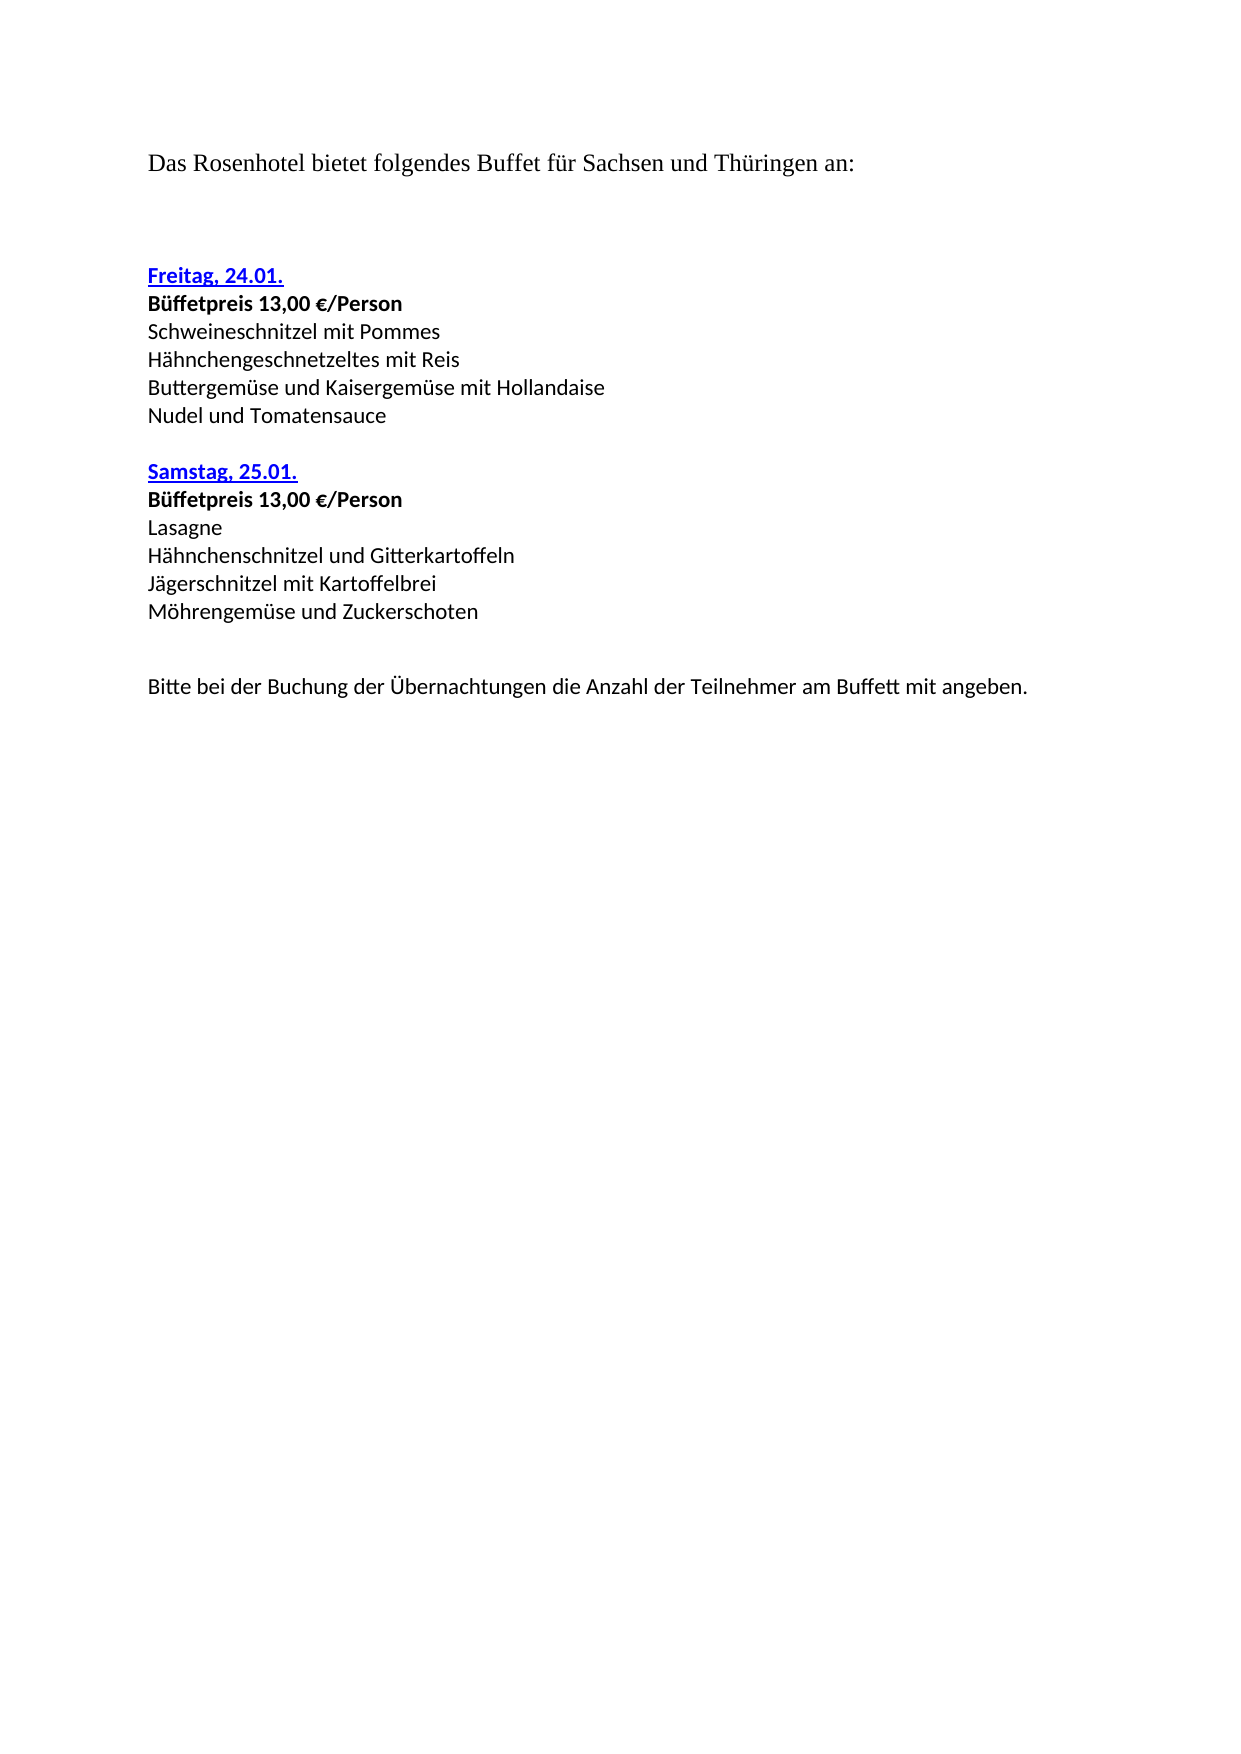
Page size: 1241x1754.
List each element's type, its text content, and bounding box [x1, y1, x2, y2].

text Möhrengemüse und Zuckerschoten [148, 597, 1093, 625]
text Hähnchenschnitzel und Gitterkartoffeln [148, 541, 1093, 569]
text Das Rosenhotel bietet folgendes Buffet für Sachsen und Thüringen an: [148, 148, 1093, 176]
text Nudel und Tomatensauce [148, 401, 1093, 429]
text Bitte bei der Buchung der Übernachtungen die Anzahl der Teilnehmer am Buffett mit angeben. [148, 672, 1093, 700]
text Lasagne [148, 513, 1093, 541]
text Jägerschnitzel mit Kartoffelbrei [148, 569, 1093, 597]
text Schweineschnitzel mit Pommes [148, 317, 1093, 345]
text Büffetpreis 13,00 €/Person [148, 289, 1093, 317]
text Samstag, 25.01. [148, 457, 1093, 485]
text Buttergemüse und Kaisergemüse mit Hollandaise [148, 373, 1093, 401]
text Büffetpreis 13,00 €/Person [148, 485, 1093, 513]
text Hähnchengeschnetzeltes mit Reis [148, 345, 1093, 373]
text Freitag, 24.01. [148, 261, 1093, 289]
